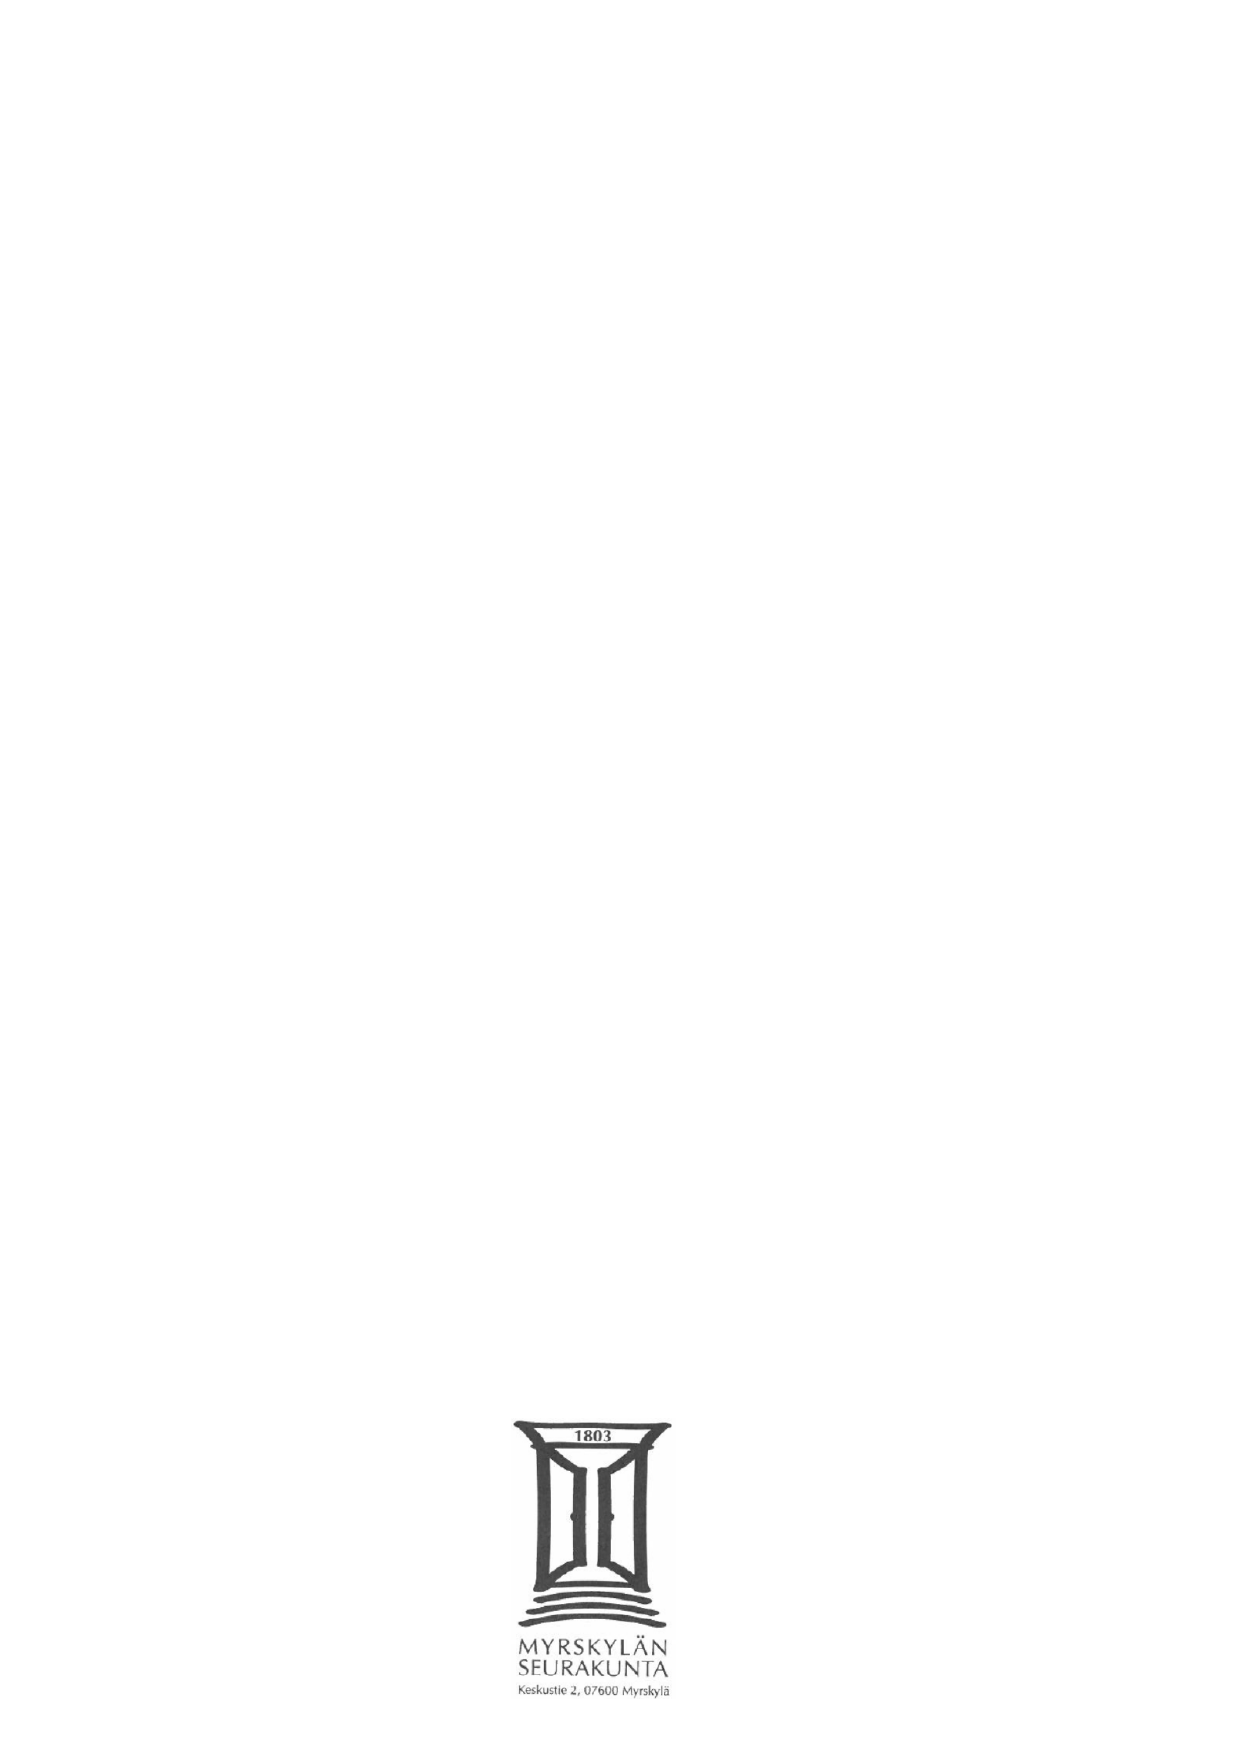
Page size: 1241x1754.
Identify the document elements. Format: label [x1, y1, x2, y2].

picture [511, 1418, 676, 1699]
